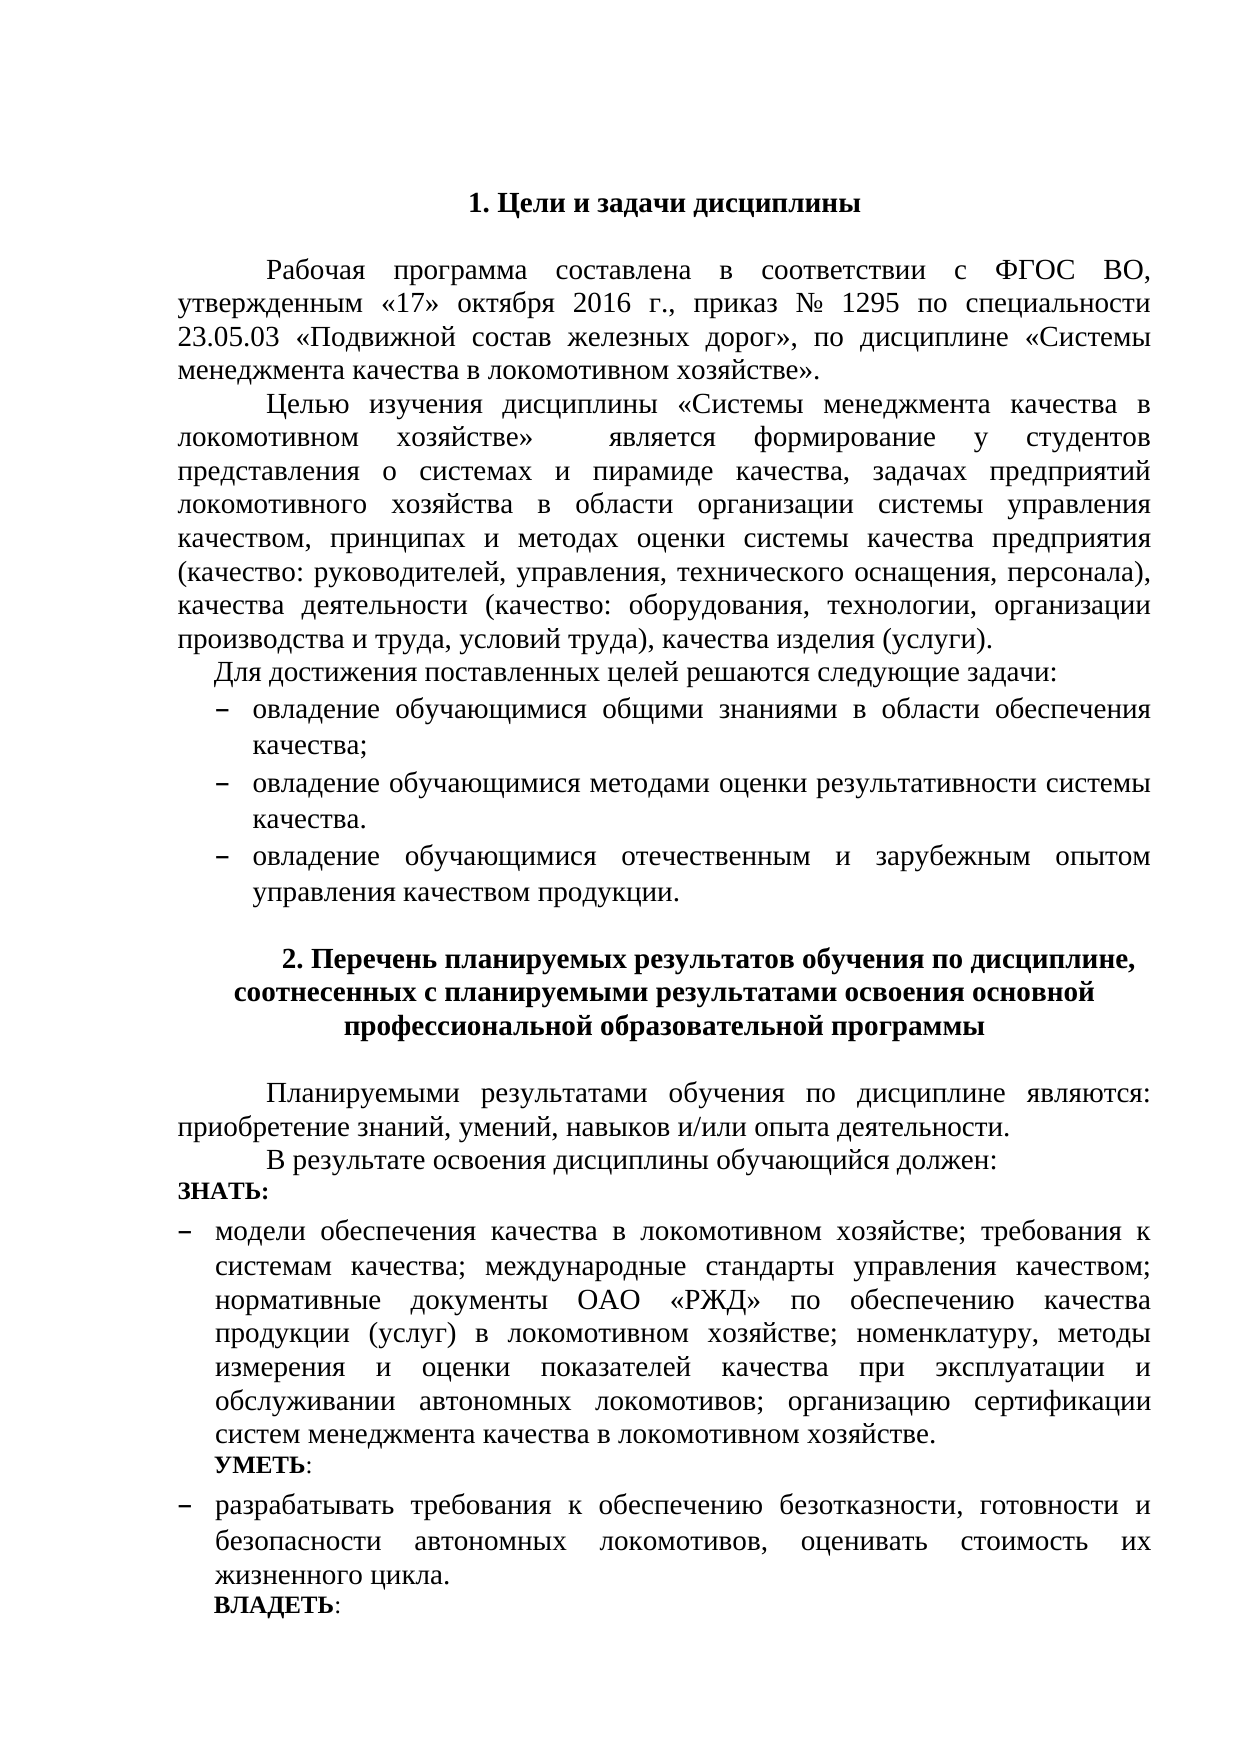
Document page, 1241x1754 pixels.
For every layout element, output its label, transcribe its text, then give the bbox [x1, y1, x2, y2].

list модели обеспечения качества в локомотивном хозяйстве; требования к системам качества; международные стандарты управления качеством; нормативные документы ОАО «РЖД» по обеспечению качества продукции (услуг) в локомотивном хозяйстве; номенклатуру, методы измерения и оценки показателей качества при эксплуатации и обслуживании автономных локомотивов; организацию сертификации систем менеджмента качества в локомотивном хозяйстве. [177, 1209, 1152, 1450]
text Рабочая программа составлена в соответствии с ФГОС ВО, утвержденным «17» октября 2016 г., приказ № 1295 по специальности 23.05.03 «Подвижной состав железных дорог», по дисциплине «Системы менеджмента качества в локомотивном хозяйстве». [177, 252, 1152, 386]
list овладение обучающимися методами оценки результативности системы качества. [215, 761, 1152, 834]
list овладение обучающимися общими знаниями в области обеспечения качества; [215, 688, 1152, 761]
list разрабатывать требования к обеспечению безотказности, готовности и безопасности автономных локомотивов, оценивать стоимость их жизненного цикла. [177, 1483, 1152, 1590]
text Планируемыми результатами обучения по дисциплине являются: приобретение знаний, умений, навыков и/или опыта деятельности. [177, 1075, 1152, 1142]
text ВЛАДЕТЬ: [177, 1590, 1152, 1619]
list овладение обучающимися отечественным и зарубежным опытом управления качеством продукции. [215, 834, 1152, 907]
text 1. Цели и задачи дисциплины [177, 185, 1152, 218]
text ЗНАТЬ: [177, 1176, 1152, 1204]
text Для достижения поставленных целей решаются следующие задачи: [177, 654, 1152, 688]
text Целью изучения дисциплины «Системы менеджмента качества в локомотивном хозяйстве» является формирование у студентов представления о системах и пирамиде качества, задачах предприятий локомотивного хозяйства в области организации системы управления качеством, принципах и методах оценки системы качества предприятия (качество: руководителей, управления, технического оснащения, персонала), качества деятельности (качество: оборудования, технологии, организации производства и труда, условий труда), качества изделия (услуги). [177, 386, 1152, 654]
text 2. Перечень планируемых результатов обучения по дисциплине, соотнесенных с планируемыми результатами освоения основной профессиональной образовательной программы [177, 941, 1152, 1042]
text В результате освоения дисциплины обучающийся должен: [177, 1142, 1152, 1176]
text УМЕТЬ: [177, 1450, 1152, 1478]
